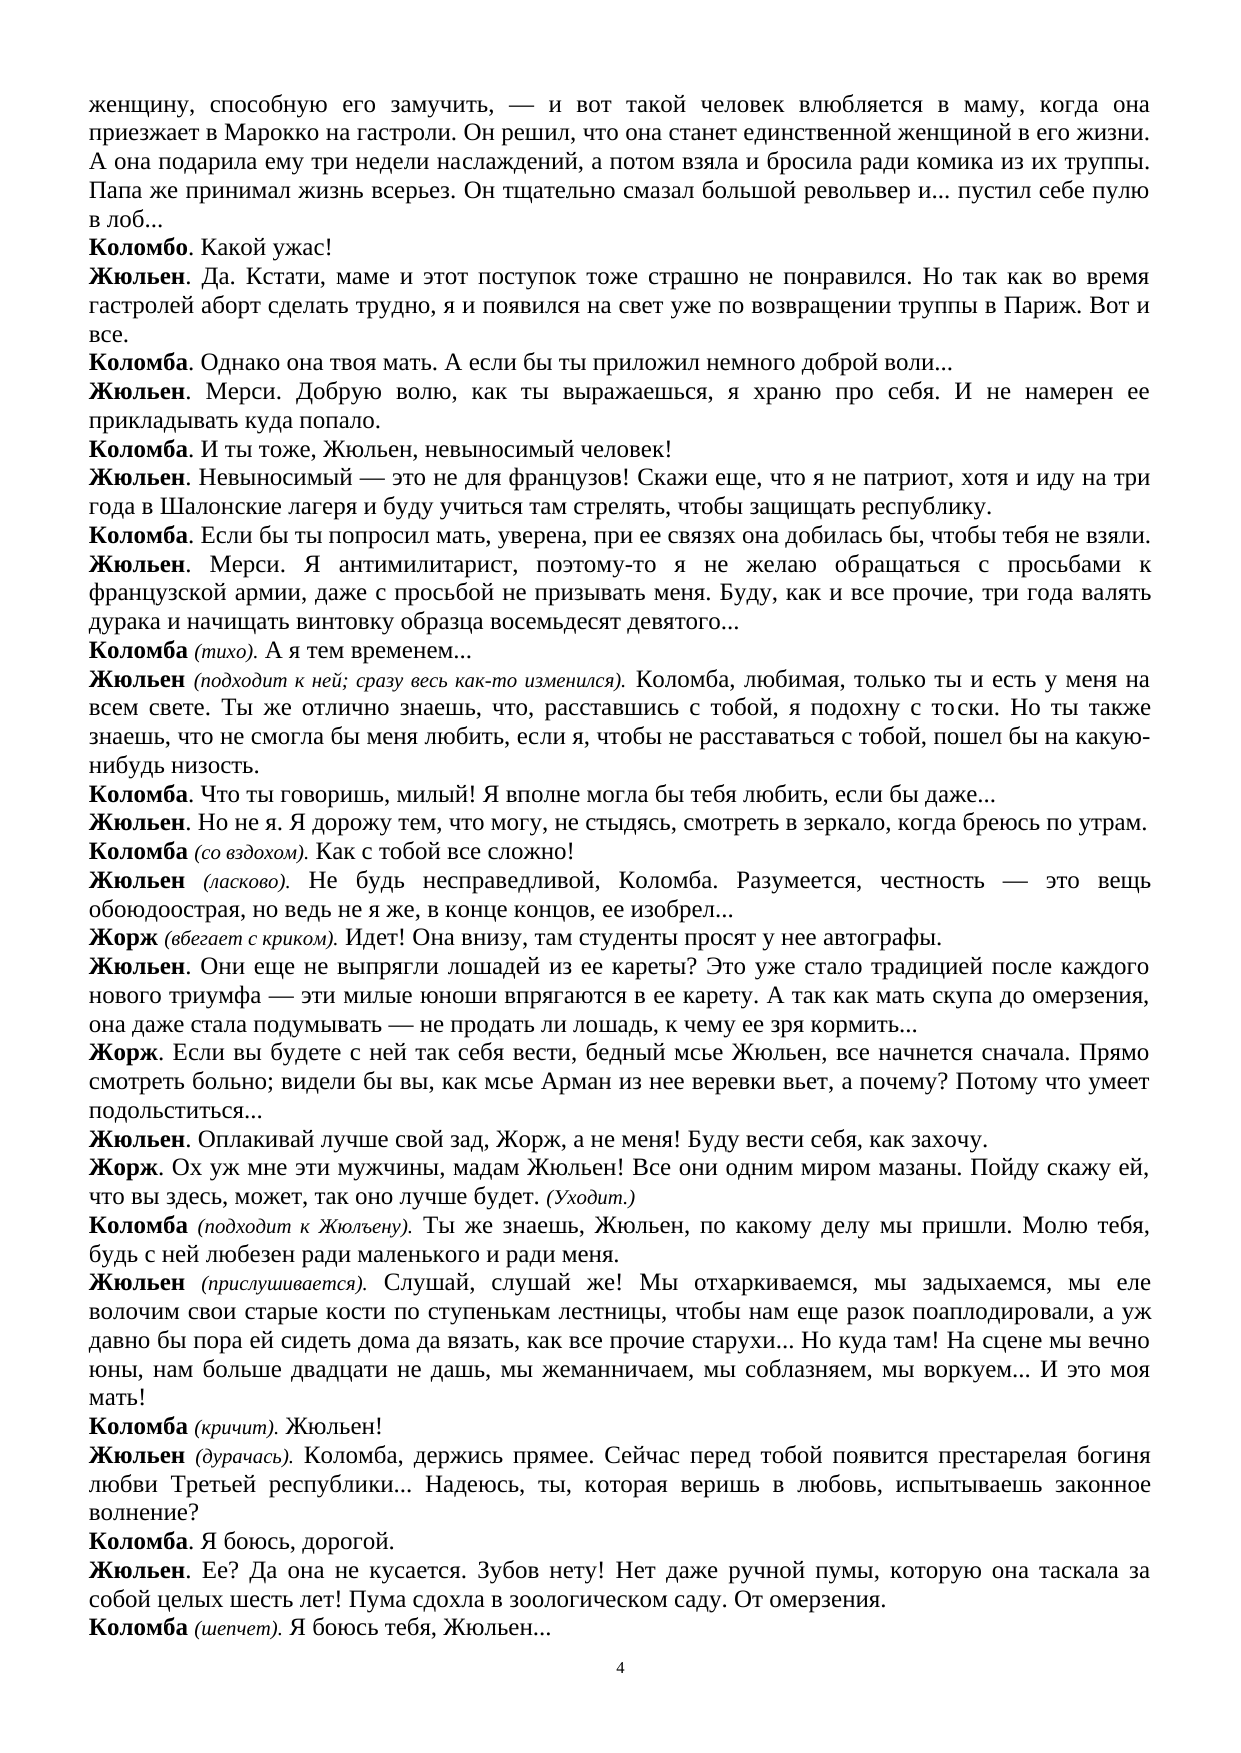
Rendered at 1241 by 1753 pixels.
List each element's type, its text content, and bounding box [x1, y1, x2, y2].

text Жюльен (подходит к ней; сразу весь как-то изменился). Коломба, любимая, только ты и есть у меня на всем свете. Ты же отлично знаешь, что, расставшись с тобой, я подохну с тоски. Но ты также знаешь, что не смогла бы меня любить, если я, чтобы не расставаться с тобой, пошел бы на какую-нибудь низость. [89, 664, 1152, 779]
text Жорж. Ох уж мне эти мужчины, мадам Жюльен! Все они одним миром мазаны. Пойду скажу ей, что вы здесь, может, так оно лучше будет. (Уходит.) [89, 1152, 1152, 1210]
text Коломба. И ты тоже, Жюльен, невыносимый человек! [89, 434, 1152, 462]
text Жюльен. Ее? Да она не кусается. Зубов нету! Нет даже ручной пумы, которую она таскала за собой целых шесть лет! Пума сдохла в зоологическом саду. От омерзения. [89, 1555, 1152, 1612]
text Жорж. Если вы будете с ней так себя вести, бедный мсье Жюльен, все начнется сначала. Прямо смотреть больно; видели бы вы, как мсье Арман из нее веревки вьет, а почему? Потому что умеет подольститься... [89, 1037, 1152, 1124]
text Жюльен. Мерси. Я антимилитарист, поэтому-то я не желаю обращаться с просьбами к французской армии, даже с просьбой не призывать меня. Буду, как и все прочие, три года валять дурака и начищать винтовку образца восемьдесят девятого... [89, 549, 1152, 635]
text Коломба. Однако она твоя мать. А если бы ты приложил немного доброй воли... [89, 347, 1152, 376]
text Коломба. Я боюсь, дорогой. [89, 1526, 1152, 1555]
text Жюльен. Они еще не выпрягли лошадей из ее кареты? Это уже стало традицией после каждого нового триумфа — эти милые юноши впрягаются в ее карету. А так как мать скупа до омерзения, она даже стала подумывать — не продать ли лошадь, к чему ее зря кормить... [89, 951, 1152, 1037]
text Коломба. Что ты говоришь, милый! Я вполне могла бы тебя любить, если бы даже... [89, 779, 1152, 807]
text Коломба (шепчет). Я боюсь тебя, Жюльен... [89, 1612, 1152, 1641]
text Жюльен. Да. Кстати, маме и этот поступок тоже страшно не понравился. Но так как во время гастролей аборт сделать трудно, я и появился на свет уже по возвращении труппы в Париж. Вот и все. [89, 261, 1152, 347]
text Коломба. Если бы ты попросил мать, уверена, при ее связях она добилась бы, чтобы тебя не взяли. [89, 520, 1152, 549]
text Коломба (со вздохом). Как с тобой все сложно! [89, 836, 1152, 865]
text Коломба (тихо). А я тем временем... [89, 635, 1152, 664]
text Жорж (вбегает с криком). Идет! Она внизу, там студенты просят у нее автографы. [89, 922, 1152, 951]
text Коломбо. Какой ужас! [89, 232, 1152, 261]
text Жюльен (ласково). Не будь несправедливой, Коломба. Разумеется, честность — это вещь обоюдоострая, но ведь не я же, в конце концов, ее изобрел... [89, 865, 1152, 922]
text Жюльен. Оплакивай лучше свой зад, Жорж, а не меня! Буду вести себя, как захочу. [89, 1124, 1152, 1152]
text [89, 89, 1152, 232]
text Жюльен (прислушивается). Слушай, слушай же! Мы отхаркиваемся, мы задыхаемся, мы еле волочим свои старые кости по ступенькам лестницы, чтобы нам еще разок поаплодировали, а уж давно бы пора ей сидеть дома да вязать, как все прочие старухи... Но куда там! На сцене мы вечно юны, нам больше двадцати не дашь, мы жеманничаем, мы соблазняем, мы воркуем... И это моя мать! [89, 1267, 1152, 1411]
text Коломба (подходит к Жюлъену). Ты же знаешь, Жюльен, по какому делу мы пришли. Молю тебя, будь с ней любезен ради маленького и ради меня. [89, 1210, 1152, 1267]
text Жюльен. Но не я. Я дорожу тем, что могу, не стыдясь, смотреть в зеркало, когда бреюсь по утрам. [89, 807, 1152, 836]
text Коломба (кричит). Жюльен! [89, 1411, 1152, 1440]
text Жюльен. Мерси. Добрую волю, как ты выражаешься, я храню про себя. И не намерен ее прикладывать куда попало. [89, 376, 1152, 434]
text Жюльен (дурачась). Коломба, держись прямее. Сейчас перед тобой появится престарелая богиня любви Третьей республики... Надеюсь, ты, которая веришь в любовь, испытываешь законное волнение? [89, 1440, 1152, 1526]
text Жюльен. Невыносимый — это не для французов! Скажи еще, что я не патриот, хотя и иду на три года в Шалонские лагеря и буду учиться там стрелять, чтобы защищать республику. [89, 462, 1152, 520]
